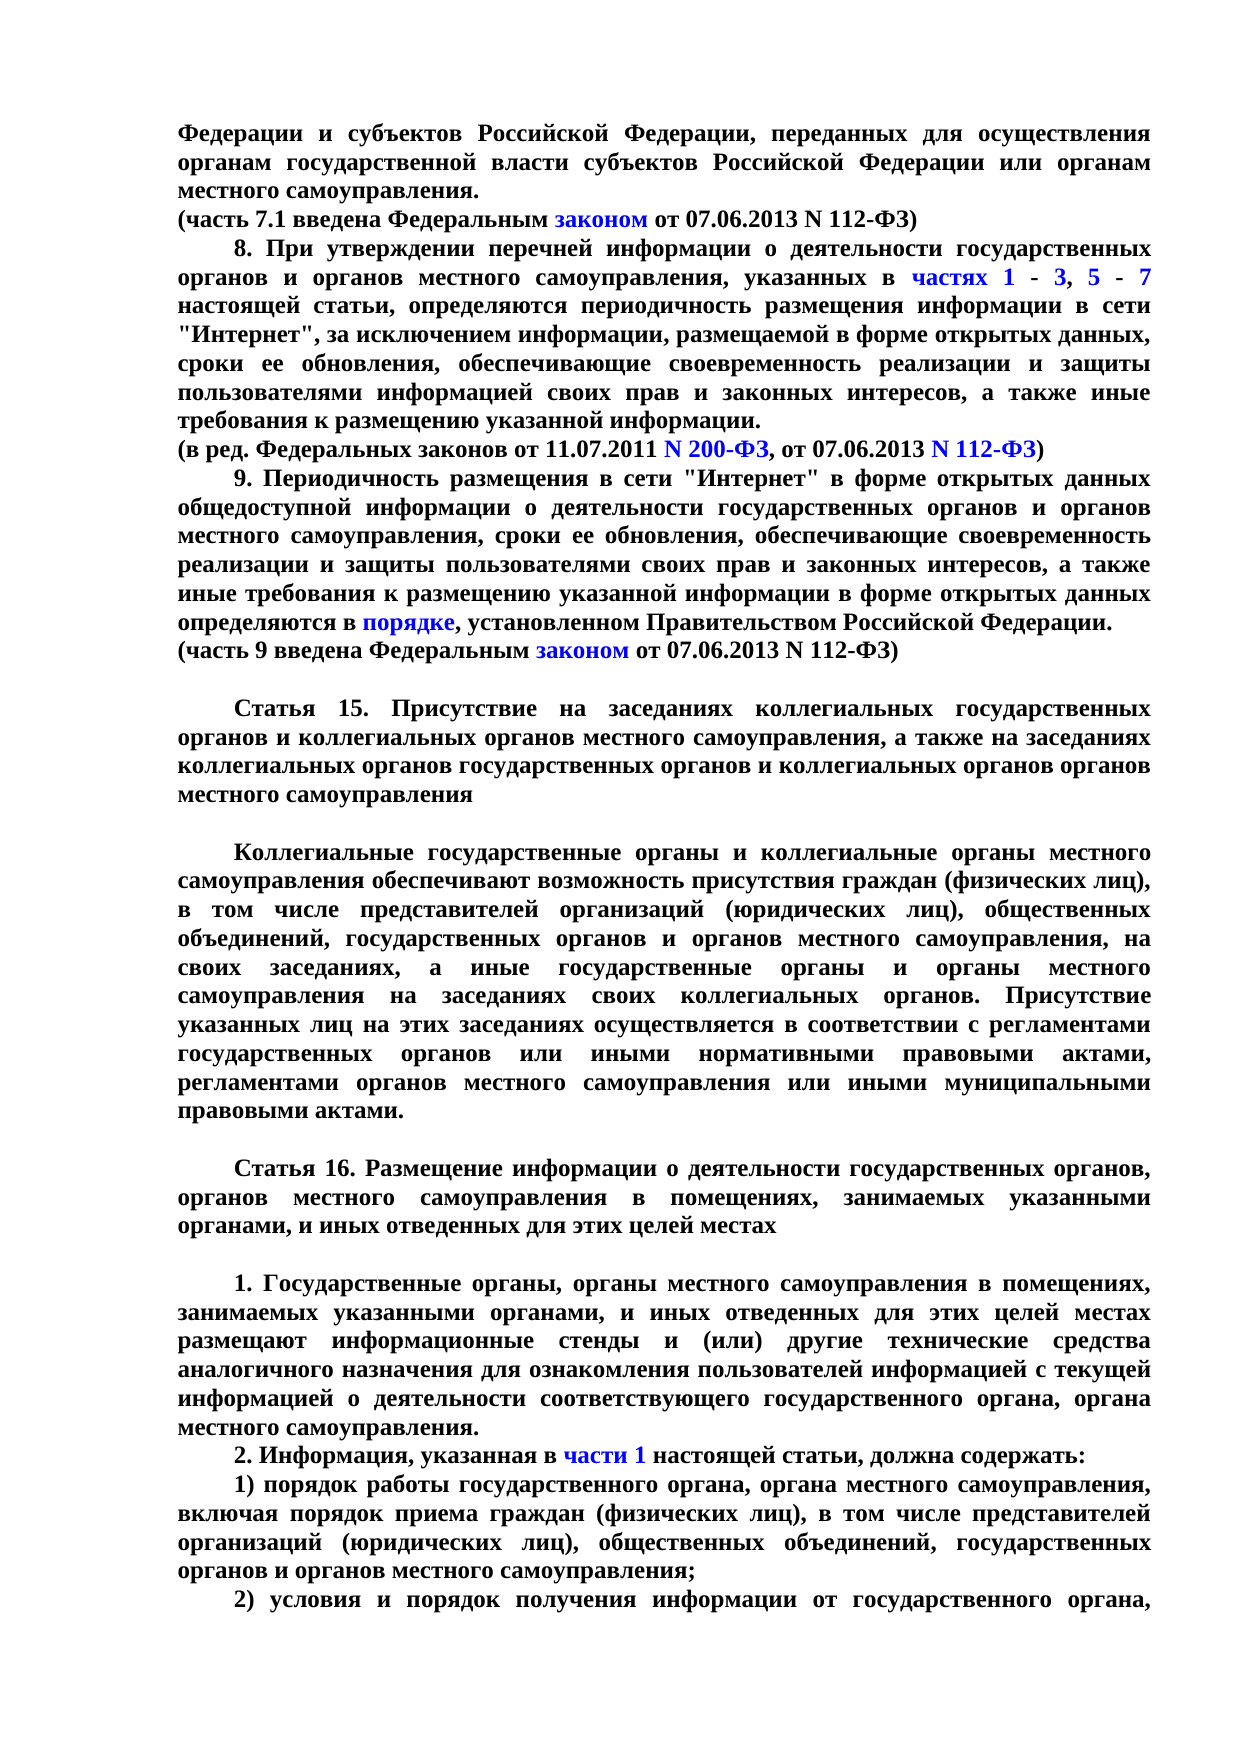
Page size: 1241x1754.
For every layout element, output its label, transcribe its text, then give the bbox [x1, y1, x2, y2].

text 1) порядок работы государственного органа, органа местного самоуправления, включая порядок приема граждан (физических лиц), в том числе представителей организаций (юридических лиц), общественных объединений, государственных органов и органов местного самоуправления; [177, 1469, 1152, 1584]
text Статья 15. Присутствие на заседаниях коллегиальных государственных органов и коллегиальных органов местного самоуправления, а также на заседаниях коллегиальных органов государственных органов и коллегиальных органов органов местного самоуправления [177, 693, 1152, 808]
text 1. Государственные органы, органы местного самоуправления в помещениях, занимаемых указанными органами, и иных отведенных для этих целей местах размещают информационные стенды и (или) другие технические средства аналогичного назначения для ознакомления пользователей информацией с текущей информацией о деятельности соответствующего государственного органа, органа местного самоуправления. [177, 1268, 1152, 1441]
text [177, 1584, 1152, 1613]
text 2. Информация, указанная в части 1 настоящей статьи, должна содержать: [177, 1441, 1152, 1469]
text (часть 9 введена Федеральным законом от 07.06.2013 N 112-ФЗ) [177, 636, 1152, 664]
text (часть 7.1 введена Федеральным законом от 07.06.2013 N 112-ФЗ) [177, 204, 1152, 233]
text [177, 118, 1152, 204]
text Коллегиальные государственные органы и коллегиальные органы местного самоуправления обеспечивают возможность присутствия граждан (физических лиц), в том числе представителей организаций (юридических лиц), общественных объединений, государственных органов и органов местного самоуправления, на своих заседаниях, а иные государственные органы и органы местного самоуправления на заседаниях своих коллегиальных органов. Присутствие указанных лиц на этих заседаниях осуществляется в соответствии с регламентами государственных органов или иными нормативными правовыми актами, регламентами органов местного самоуправления или иными муниципальными правовыми актами. [177, 837, 1152, 1124]
text 8. При утверждении перечней информации о деятельности государственных органов и органов местного самоуправления, указанных в частях 1 - 3, 5 - 7 настоящей статьи, определяются периодичность размещения информации в сети "Интернет", за исключением информации, размещаемой в форме открытых данных, сроки ее обновления, обеспечивающие своевременность реализации и защиты пользователями информацией своих прав и законных интересов, а также иные требования к размещению указанной информации. [177, 233, 1152, 434]
text Статья 16. Размещение информации о деятельности государственных органов, органов местного самоуправления в помещениях, занимаемых указанными органами, и иных отведенных для этих целей местах [177, 1153, 1152, 1239]
text 9. Периодичность размещения в сети "Интернет" в форме открытых данных общедоступной информации о деятельности государственных органов и органов местного самоуправления, сроки ее обновления, обеспечивающие своевременность реализации и защиты пользователями своих прав и законных интересов, а также иные требования к размещению указанной информации в форме открытых данных определяются в порядке, установленном Правительством Российской Федерации. [177, 463, 1152, 636]
text (в ред. Федеральных законов от 11.07.2011 N 200-ФЗ, от 07.06.2013 N 112-ФЗ) [177, 434, 1152, 463]
